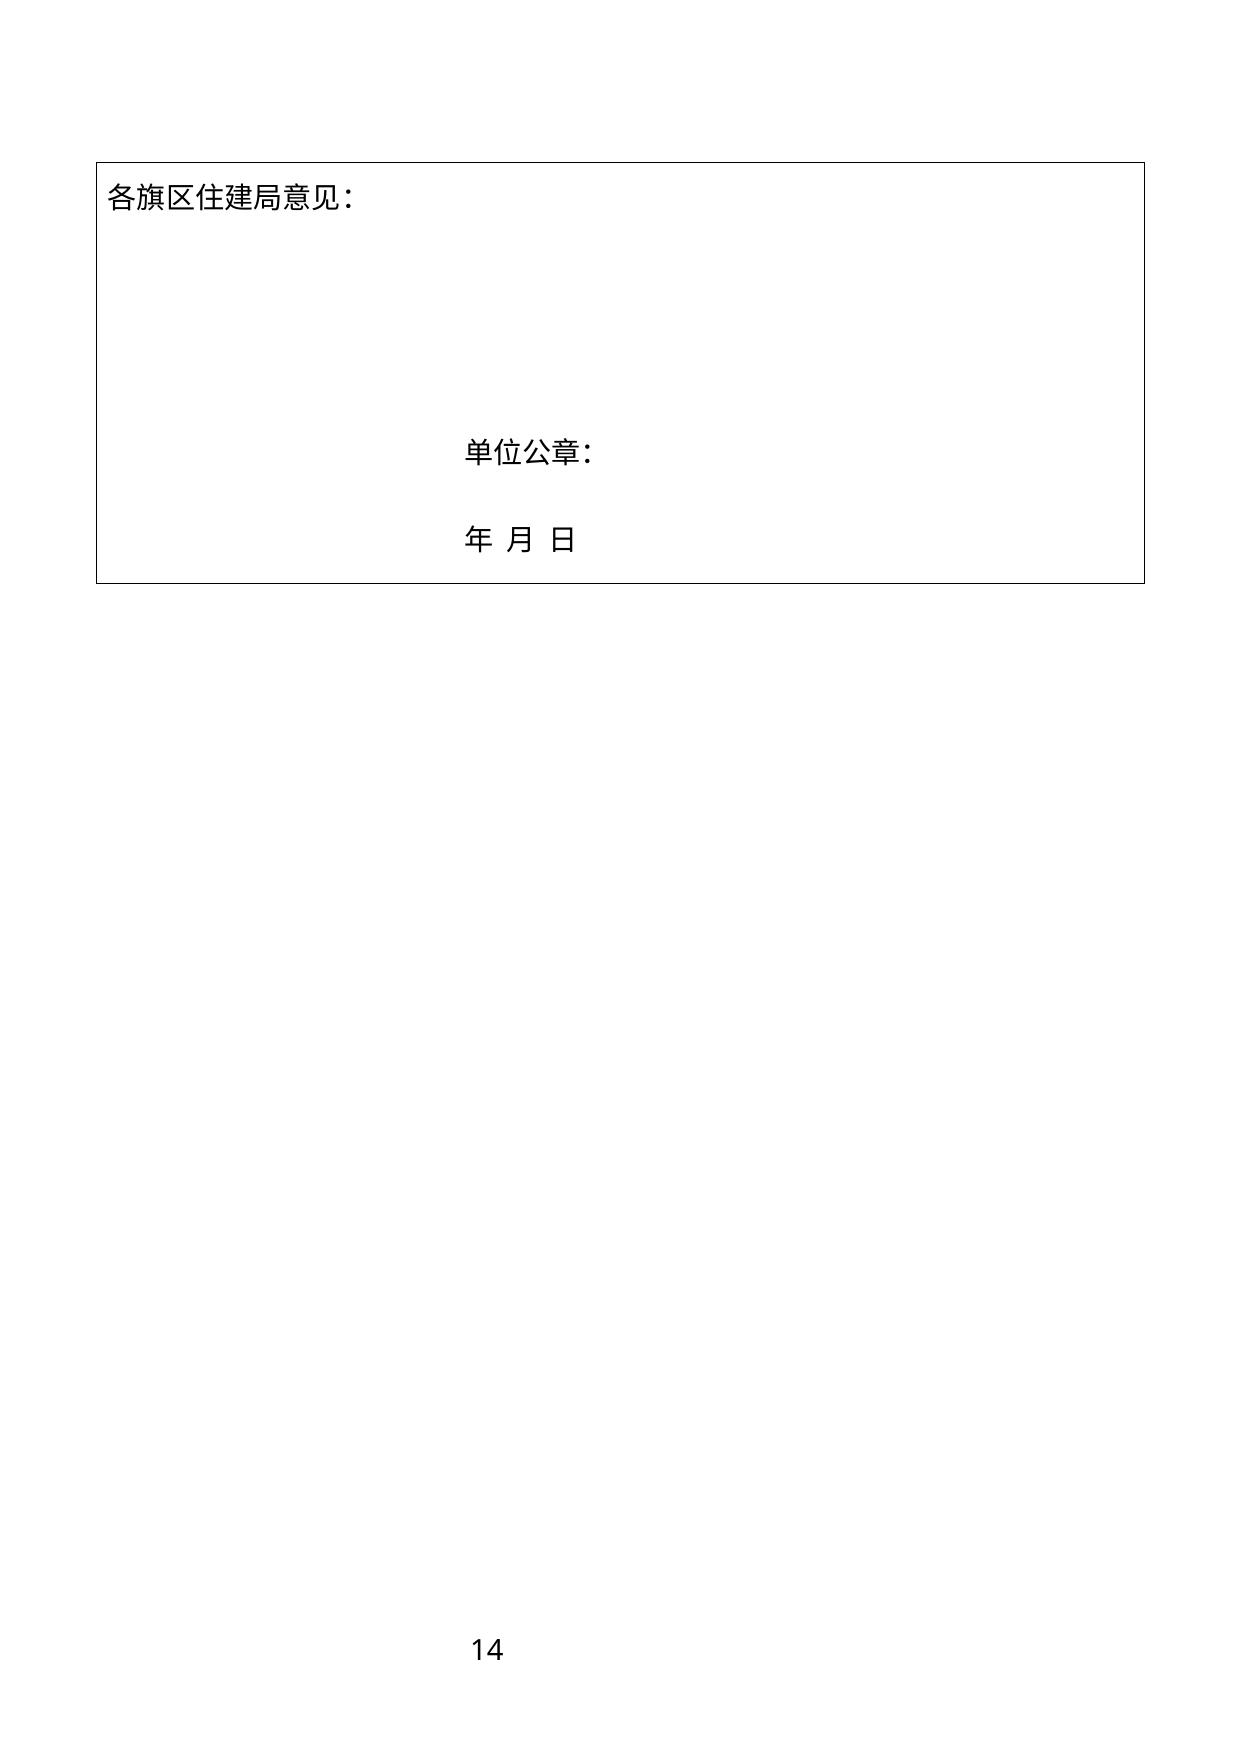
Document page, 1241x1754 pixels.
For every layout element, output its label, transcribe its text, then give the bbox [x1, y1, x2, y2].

table_cell 各旗区住建局意见： 单位公章： 年 月 日 [97, 163, 1144, 582]
